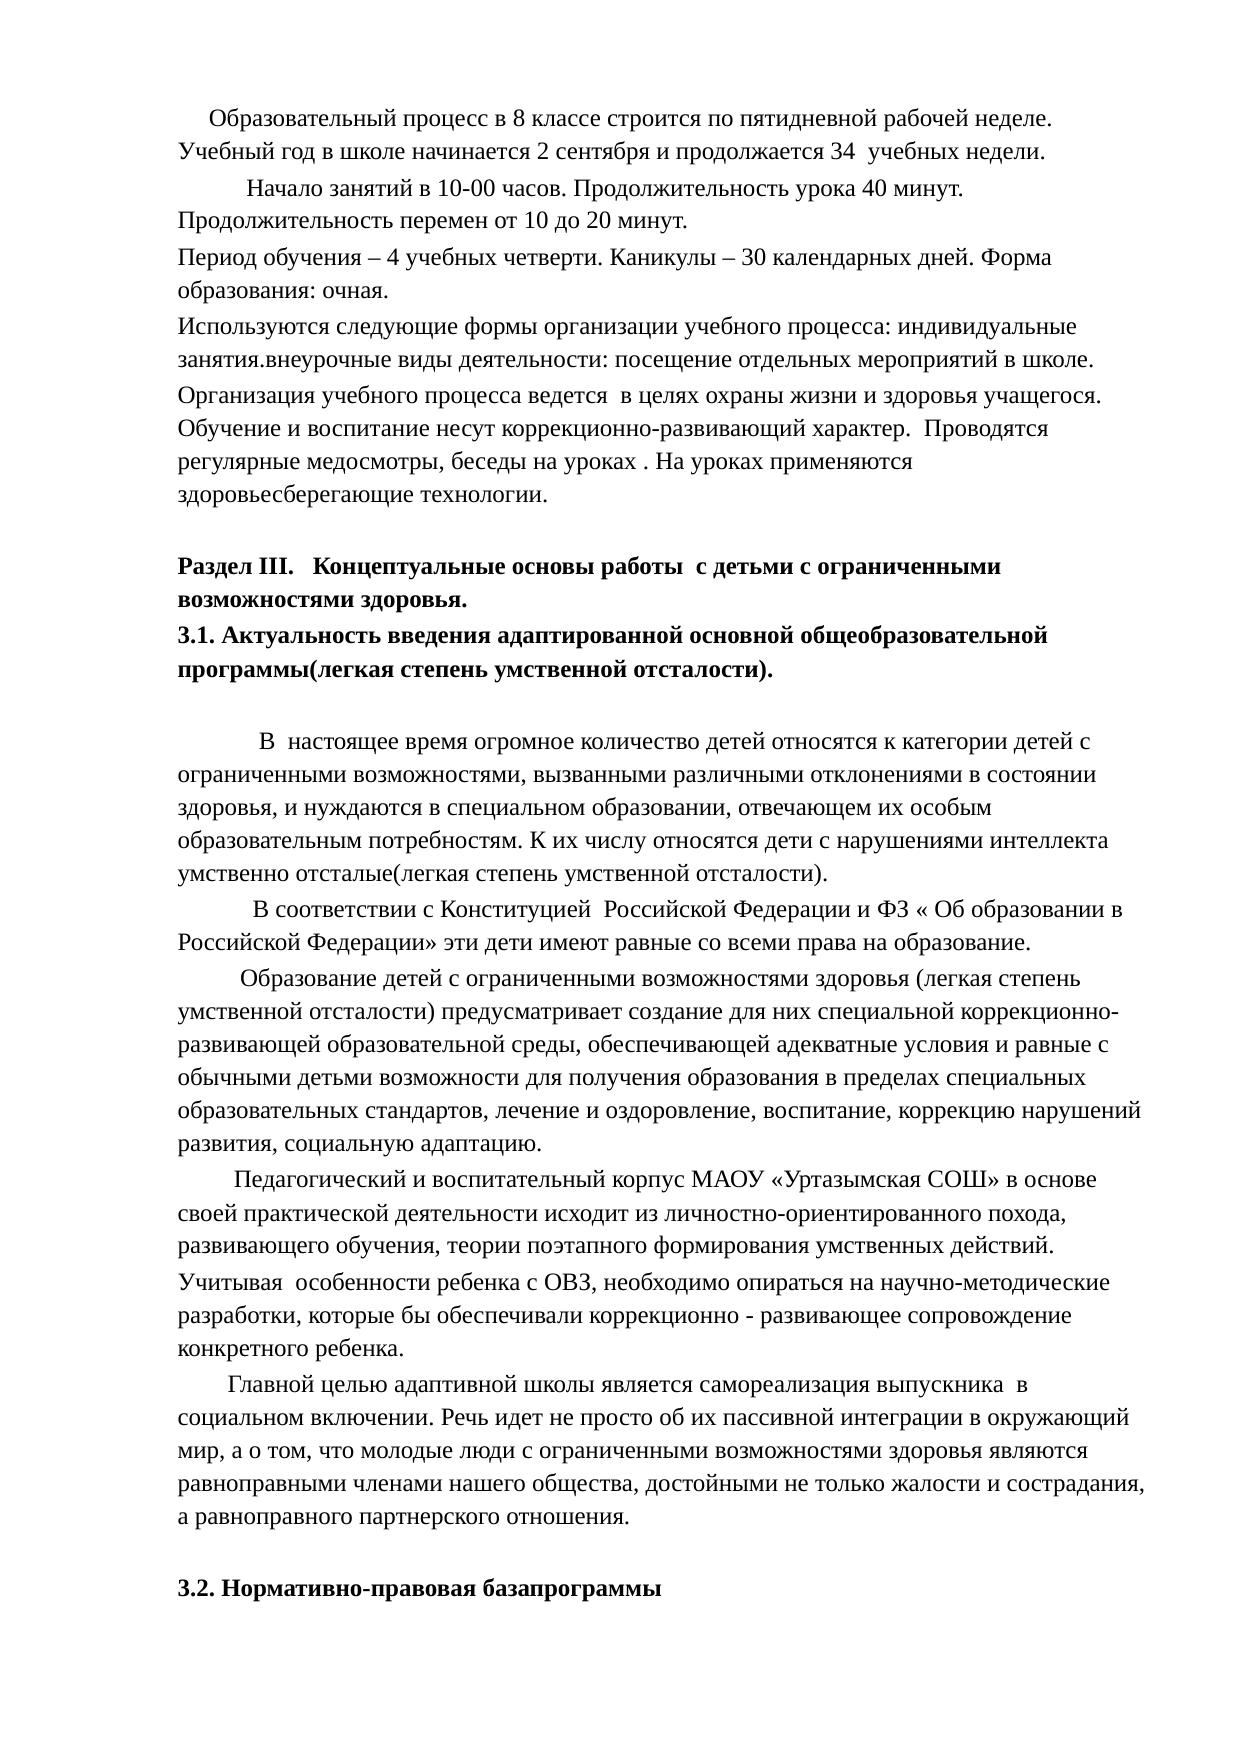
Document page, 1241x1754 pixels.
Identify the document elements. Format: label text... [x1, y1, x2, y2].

text Период обучения – 4 учебных четверти. Каникулы – 30 календарных дней. Форма образования: очная. [177, 242, 1152, 303]
text Педагогический и воспитательный корпус МАОУ «Уртазымская СОШ» в основе своей практической деятельности исходит из личностно-ориентированного похода, развивающего обучения, теории поэтапного формирования умственных действий. [177, 1164, 1152, 1259]
text В настоящее время огромное количество детей относятся к категории детей с ограниченными возможностями, вызванными различными отклонениями в состоянии здоровья, и нуждаются в специальном образовании, отвечающем их особым образовательным потребностям. К их числу относятся дети с нарушениями интеллекта умственно отсталые(легкая степень умственной отсталости). [177, 726, 1152, 887]
text Организация учебного процесса ведется в целях охраны жизни и здоровья учащегося. Обучение и воспитание несут коррекционно-развивающий характер. Проводятся регулярные медосмотры, беседы на уроках . На уроках применяются здоровьесберегающие технологии. [177, 380, 1152, 508]
text Начало занятий в 10-00 часов. Продолжительность урока 40 минут. Продолжительность перемен от 10 до 20 минут. [177, 173, 1152, 234]
text Образовательный процесс в 8 классе строится по пятидневной рабочей неделе. Учебный год в школе начинается 2 сентября и продолжается 34 учебных недели. [177, 103, 1152, 165]
text 3.2. Нормативно-правовая базапрограммы [177, 1573, 1152, 1602]
text В соответствии с Конституцией Российской Федерации и ФЗ « Об образовании в Российской Федерации» эти дети имеют равные со всеми права на образование. [177, 894, 1152, 956]
text Используются следующие формы организации учебного процесса: индивидуальные занятия.внеурочные виды деятельности: посещение отдельных мероприятий в школе. [177, 311, 1152, 373]
text Раздел III. Концептуальные основы работы с детьми с ограниченными возможностями здоровья. [177, 551, 1152, 613]
text Учитывая особенности ребенка с ОВЗ, необходимо опираться на научно-методические разработки, которые бы обеспечивали коррекционно - развивающее сопровождение конкретного ребенка. [177, 1267, 1152, 1362]
text Образование детей с ограниченными возможностями здоровья (легкая степень умственной отсталости) предусматривает создание для них специальной коррекционно-развивающей образовательной среды, обеспечивающей адекватные условия и равные с обычными детьми возможности для получения образования в пределах специальных образовательных стандартов, лечение и оздоровление, воспитание, коррекцию нарушений развития, социальную адаптацию. [177, 963, 1152, 1157]
text 3.1. Актуальность введения адаптированной основной общеобразовательной программы(легкая степень умственной отсталости). [177, 621, 1152, 682]
text Главной целью адаптивной школы является самореализация выпускника в социальном включении. Речь идет не просто об их пассивной интеграции в окружающий мир, а о том, что молодые люди с ограниченными возможностями здоровья являются равноправными членами нашего общества, достойными не только жалости и сострадания, а равноправного партнерского отношения. [177, 1369, 1152, 1530]
